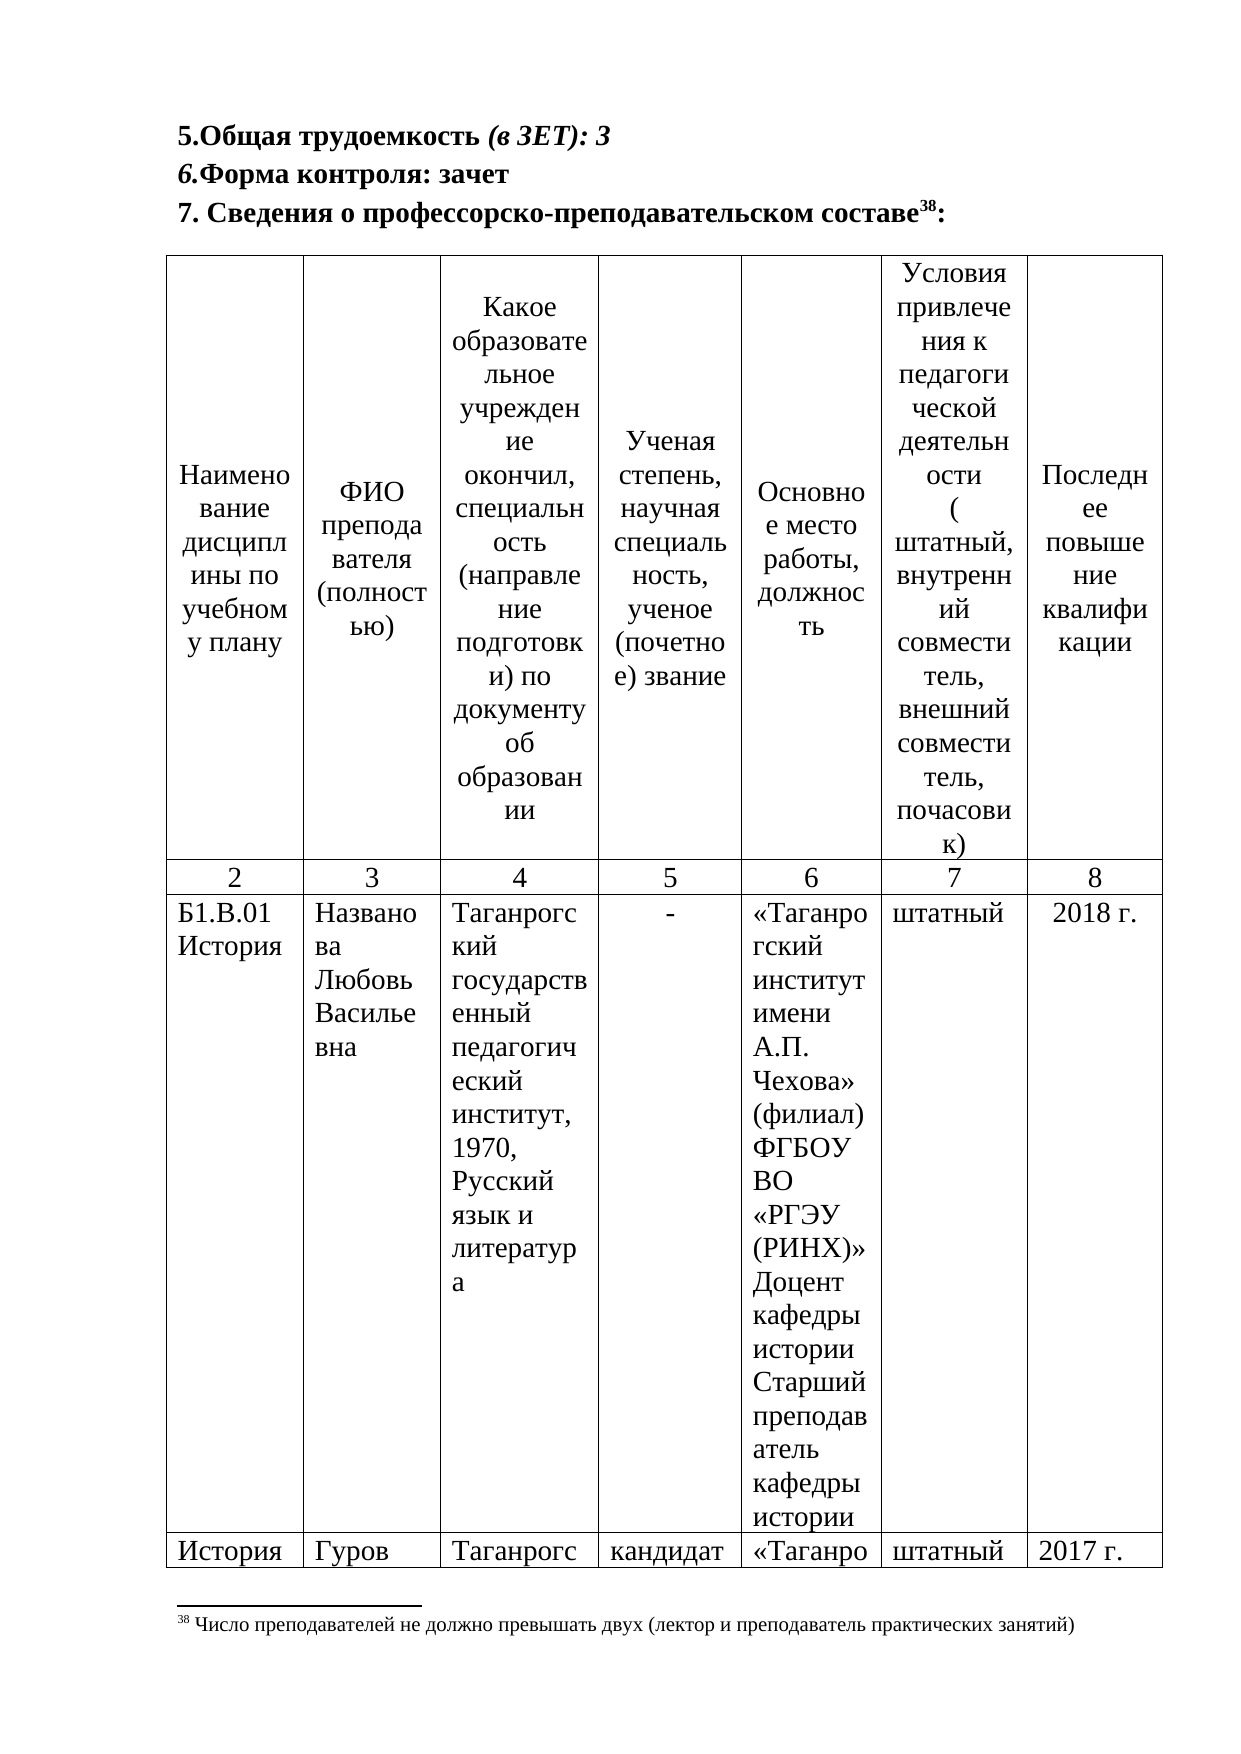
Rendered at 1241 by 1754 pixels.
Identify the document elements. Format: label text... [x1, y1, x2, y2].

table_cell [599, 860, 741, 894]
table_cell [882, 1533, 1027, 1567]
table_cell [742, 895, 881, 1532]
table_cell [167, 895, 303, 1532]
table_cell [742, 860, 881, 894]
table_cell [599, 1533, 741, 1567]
text 7. Сведения о профессорско-преподавательском составе: [177, 195, 1152, 229]
text 5.Общая трудоемкость (в ЗЕТ): 3 [177, 118, 1152, 152]
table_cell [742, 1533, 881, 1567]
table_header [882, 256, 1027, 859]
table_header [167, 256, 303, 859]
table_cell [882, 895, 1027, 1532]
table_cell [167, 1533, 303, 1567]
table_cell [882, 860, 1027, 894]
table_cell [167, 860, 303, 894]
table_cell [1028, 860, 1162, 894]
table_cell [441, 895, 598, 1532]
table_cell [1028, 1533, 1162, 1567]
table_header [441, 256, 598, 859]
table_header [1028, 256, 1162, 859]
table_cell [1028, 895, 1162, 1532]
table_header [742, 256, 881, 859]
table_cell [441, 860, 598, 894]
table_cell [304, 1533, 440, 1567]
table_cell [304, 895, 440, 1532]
text 6.Форма контроля: зачет [177, 157, 1152, 190]
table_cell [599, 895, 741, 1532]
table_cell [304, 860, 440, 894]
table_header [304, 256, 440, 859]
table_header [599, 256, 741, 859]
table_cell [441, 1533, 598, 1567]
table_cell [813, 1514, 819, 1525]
